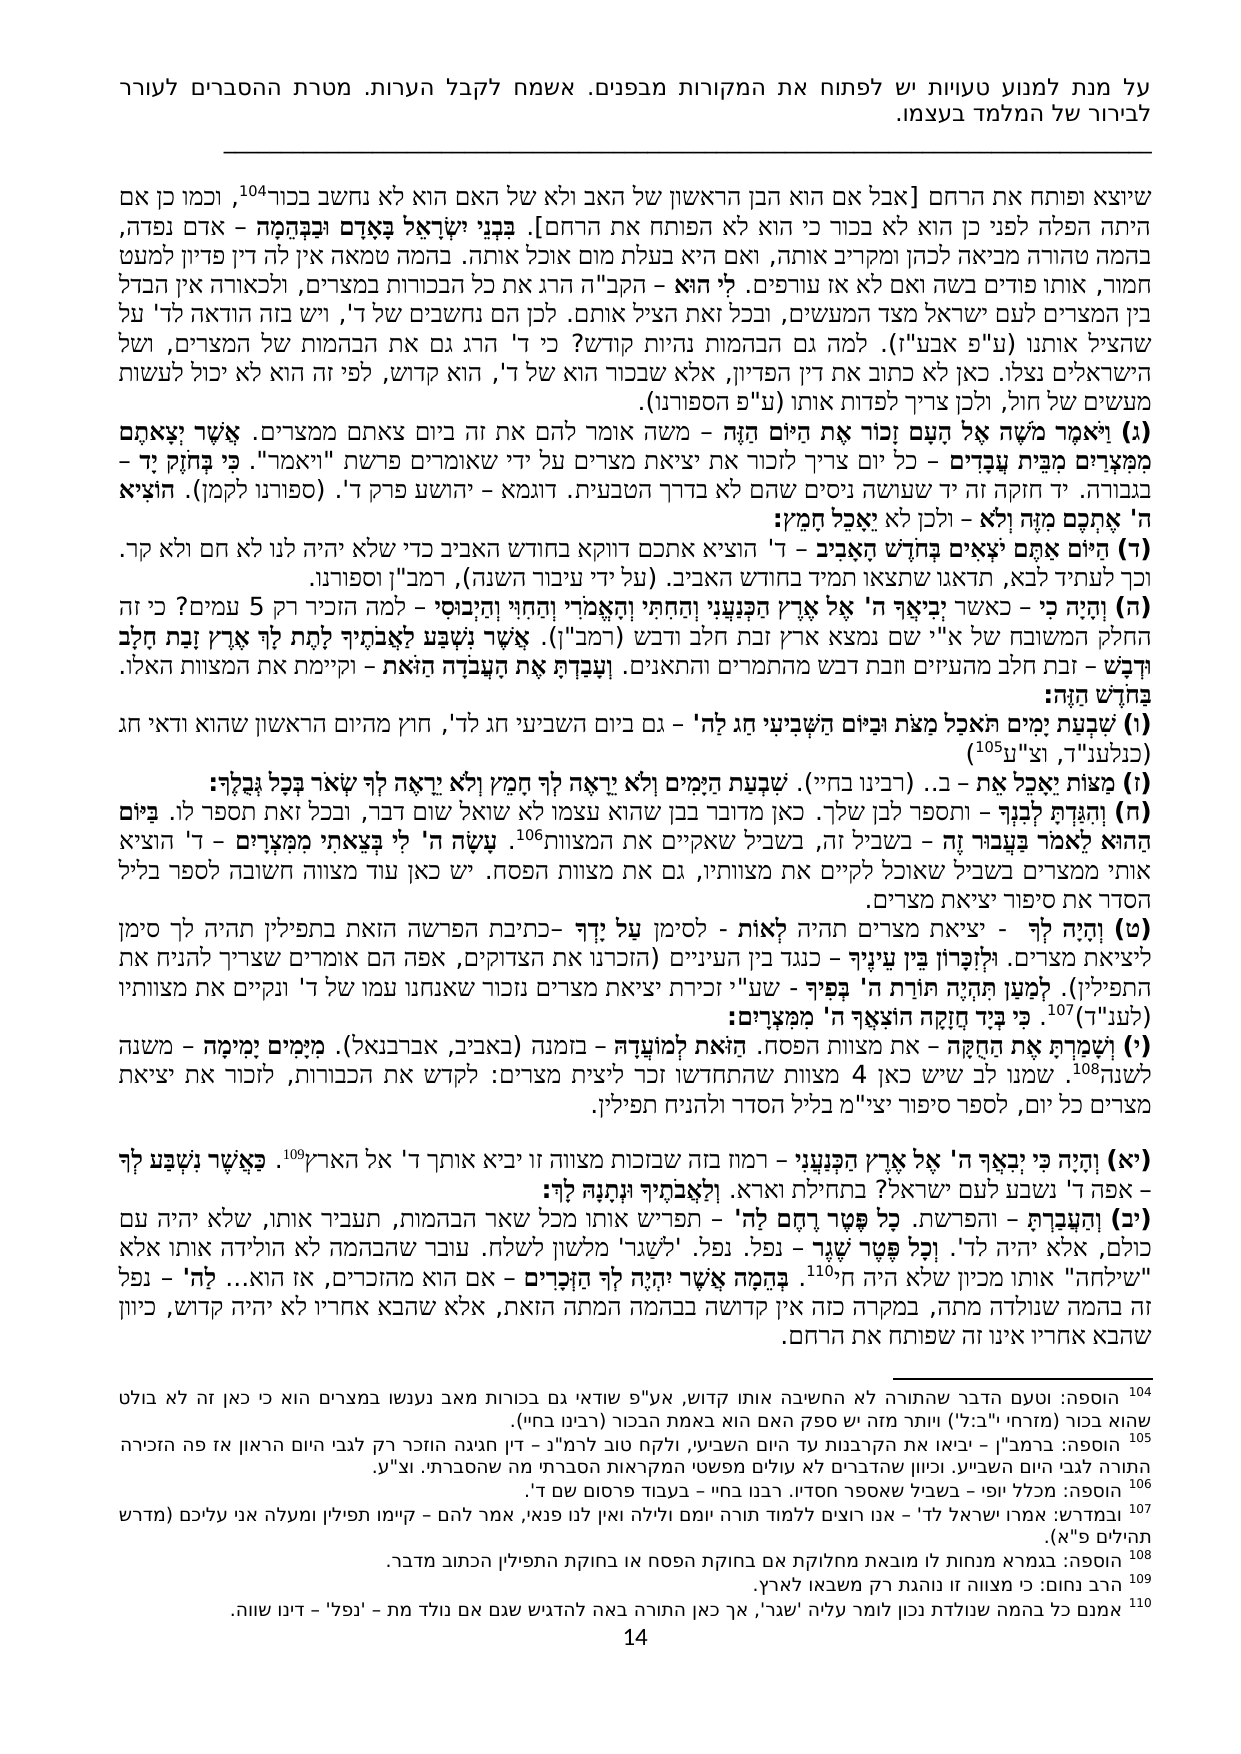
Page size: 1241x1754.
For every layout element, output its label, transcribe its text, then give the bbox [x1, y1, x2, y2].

text (ט) וְהָיָה לְךָ - יציאת מצרים תהיה לְאוֹת - לסימן עַל יָדְךָ –כתיבת הפרשה הזאת בתפילין תהיה לך סימן ליציאת מצרים. וּלְזִכָּרוֹן בֵּין עֵינֶיךָ – כנגד בין העיניים (הזכרנו את הצדוקים, אפה הם אומרים שצריך להניח את התפילין). לְמַעַן תִּהְיֶה תּוֹרַת ה' בְּפִיךָ - שע"י זכירת יציאת מצרים נזכור שאנחנו עמו של ד' ונקיים את מצוותיו (לענ"ד). כִּי בְּיָד חֲזָקָה הוֹצִאֲךָ ה' מִמִּצְרָיִם: [118, 914, 1152, 1031]
text (ד) הַיּוֹם אַתֶּם יֹצְאִים בְּחֹדֶשׁ הָאָבִיב – ד' הוציא אתכם דווקא בחודש האביב כדי שלא יהיה לנו לא חם ולא קר. וכך לעתיד לבא, תדאגו שתצאו תמיד בחודש האביב. (על ידי עיבור השנה), רמב"ן וספורנו. [118, 534, 1152, 592]
text (ו) שִׁבְעַת יָמִים תֹּאכַל מַצֹּת וּבַיּוֹם הַשְּׁבִיעִי חַג לַה' – גם ביום השביעי חג לד', חוץ מהיום הראשון שהוא ודאי חג (כנלענ"ד, וצ"ע) [118, 709, 1152, 768]
text (יב) וְהַעֲבַרְתָּ – והפרשת. כָל פֶּטֶר רֶחֶם לַה' – תפריש אותו מכל שאר הבהמות, תעביר אותו, שלא יהיה עם כולם, אלא יהיה לד'. וְכָל פֶּטֶר שֶׁגֶר – נפל. נפל. 'לשַׁגר' מלשון לשלח. עובר שהבהמה לא הולידה אותו אלא "שילחה" אותו מכיון שלא היה חי. בְּהֵמָה אֲשֶׁר יִהְיֶה לְךָ הַזְּכָרִים – אם הוא מהזכרים, אז הוא... לַה' – נפל זה בהמה שנולדה מתה, במקרה כזה אין קדושה בבהמה המתה הזאת, אלא שהבא אחריו לא יהיה קדוש, כיוון שהבא אחריו אינו זה שפותח את הרחם. [118, 1204, 1152, 1350]
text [118, 182, 1152, 417]
text (י) וְשָׁמַרְתָּ אֶת הַחֻקָּה – את מצוות הפסח. הַזֹּאת לְמוֹעֲדָהּ – בזמנה (באביב, אברבנאל). מִיָּמִים יָמִימָה – משנה לשנה. שמנו לב שיש כאן 4 מצוות שהתחדשו זכר ליצית מצרים: לקדש את הכבורות, לזכור את יציאת מצרים כל יום, לספר סיפור יצי"מ בליל הסדר ולהניח תפילין. [118, 1031, 1152, 1119]
text (ז) מַצּוֹת יֵאָכֵל אֵת – ב.. (רבינו בחיי). שִׁבְעַת הַיָּמִים וְלֹא יֵרָאֶה לְךָ חָמֵץ וְלֹא יֵרָאֶה לְךָ שְׂאֹר בְּכָל גְּבֻלֶךָ: [118, 768, 1152, 797]
text (ח) וְהִגַּדְתָּ לְבִנְךָ – ותספר לבן שלך. כאן מדובר בבן שהוא עצמו לא שואל שום דבר, ובכל זאת תספר לו. בַּיּוֹם הַהוּא לֵאמֹר בַּעֲבוּר זֶה – בשביל זה, בשביל שאקיים את המצוות. עָשָׂה ה' לִי בְּצֵאתִי מִמִּצְרָיִם – ד' הוציא אותי ממצרים בשביל שאוכל לקיים את מצוותיו, גם את מצוות הפסח. יש כאן עוד מצווה חשובה לספר בליל הסדר את סיפור יציאת מצרים. [118, 797, 1152, 914]
text (יא) וְהָיָה כִּי יְבִאֲךָ ה' אֶל אֶרֶץ הַכְּנַעֲנִי – רמוז בזה שבזכות מצווה זו יביא אותך ד' אל הארץ. כַּאֲשֶׁר נִשְׁבַּע לְךָ – אפה ד' נשבע לעם ישראל? בתחילת וארא. וְלַאֲבֹתֶיךָ וּנְתָנָהּ לָךְ: [118, 1146, 1152, 1204]
text (ה) וְהָיָה כִי – כאשר יְבִיאֲךָ ה' אֶל אֶרֶץ הַכְּנַעֲנִי וְהַחִתִּי וְהָאֱמֹרִי וְהַחִוִּי וְהַיְבוּסִי – למה הזכיר רק 5 עמים? כי זה החלק המשובח של א"י שם נמצא ארץ זבת חלב ודבש (רמב"ן). אֲשֶׁר נִשְׁבַּע לַאֲבֹתֶיךָ לָתֶת לָךְ אֶרֶץ זָבַת חָלָב וּדְבָשׁ – זבת חלב מהעיזים וזבת דבש מהתמרים והתאנים. וְעָבַדְתָּ אֶת הָעֲבֹדָה הַזֹּאת – וקיימת את המצוות האלו. בַּחֹדֶשׁ הַזֶּה: [118, 592, 1152, 709]
text (ג) וַיֹּאמֶר מֹשֶׁה אֶל הָעָם זָכוֹר אֶת הַיּוֹם הַזֶּה – משה אומר להם את זה ביום צאתם ממצרים. אֲשֶׁר יְצָאתֶם מִמִּצְרַיִם מִבֵּית עֲבָדִים – כל יום צריך לזכור את יציאת מצרים על ידי שאומרים פרשת "ויאמר". כִּי בְּחֹזֶק יָד – בגבורה. יד חזקה זה יד שעושה ניסים שהם לא בדרך הטבעית. דוגמא – יהושע פרק ד'. (ספורנו לקמן). הוֹצִיא ה' אֶתְכֶם מִזֶּה וְלֹא – ולכן לא יֵאָכֵל חָמֵץ: [118, 417, 1152, 534]
